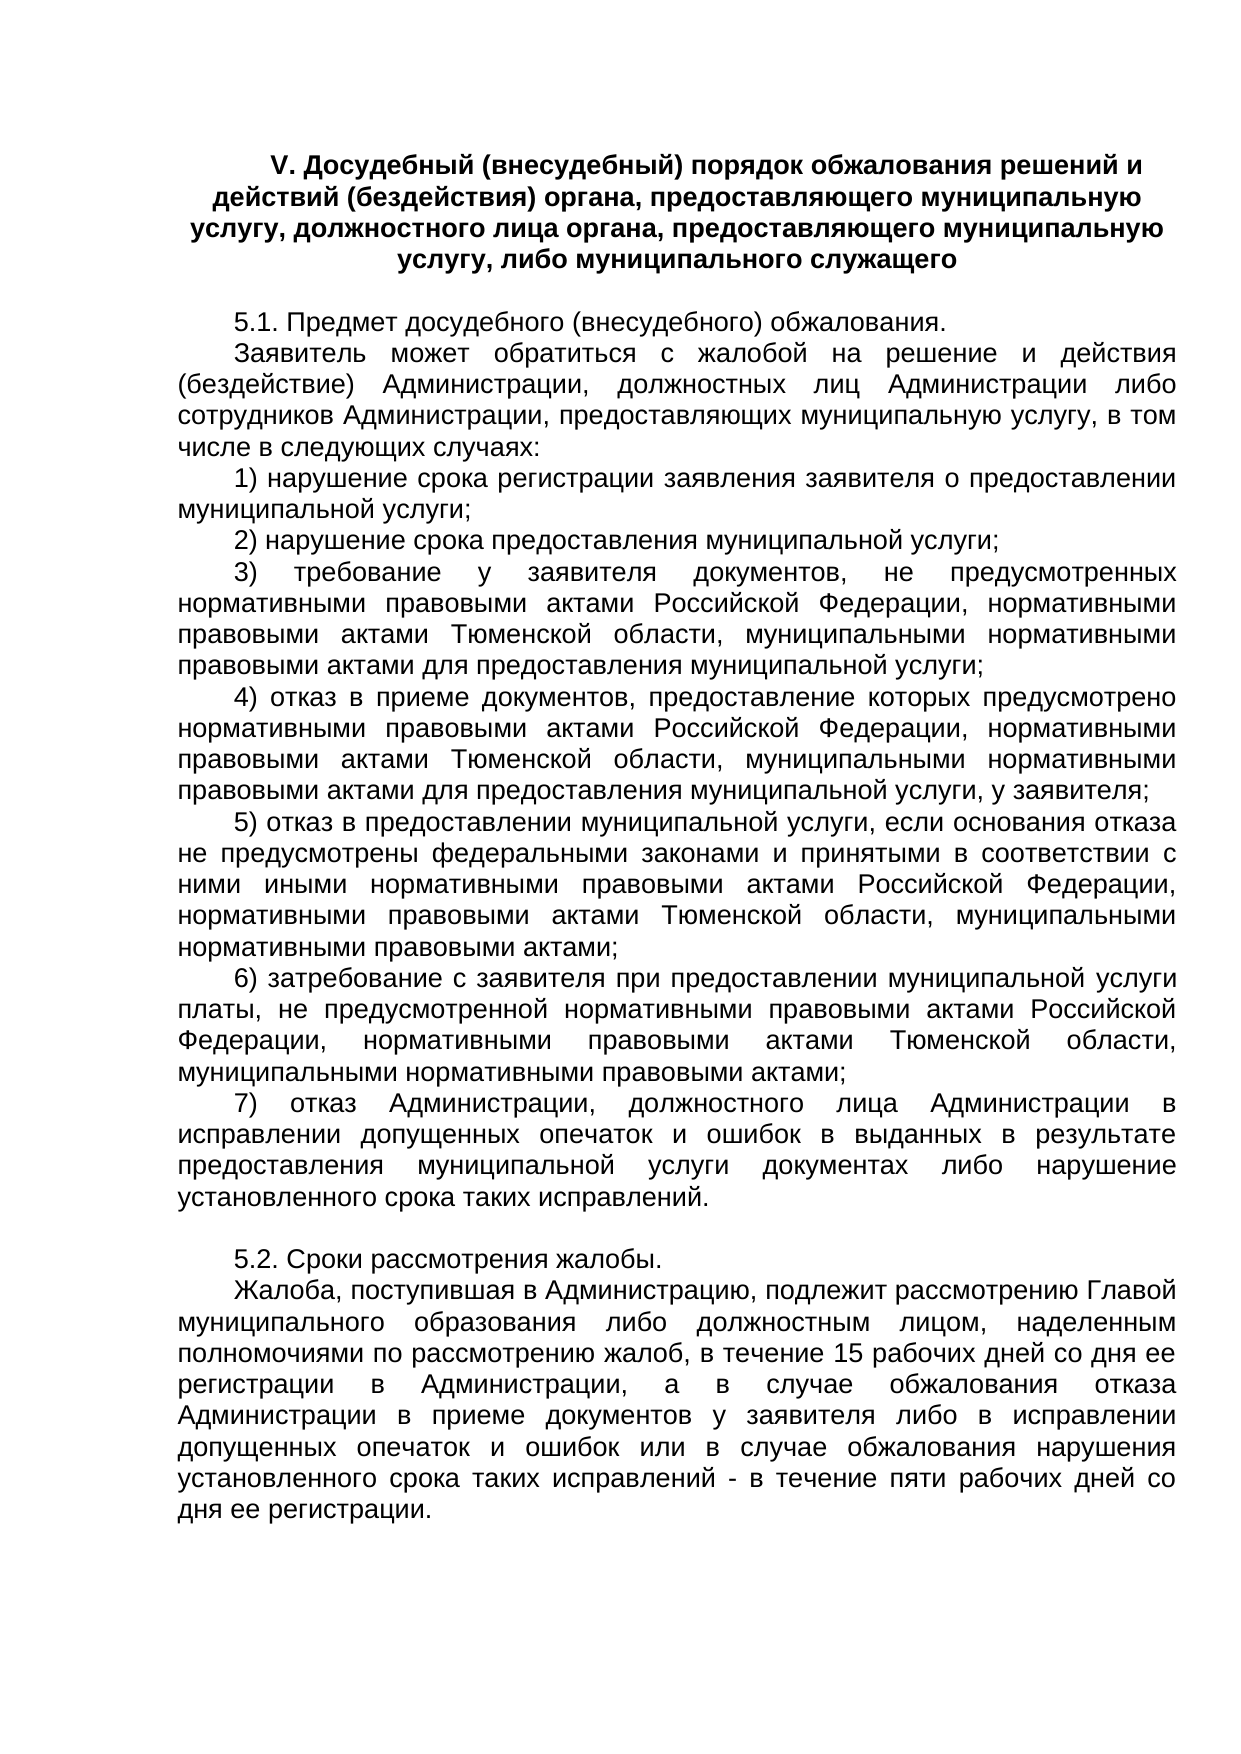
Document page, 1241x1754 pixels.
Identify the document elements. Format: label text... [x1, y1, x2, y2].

text 4) отказ в приеме документов, предоставление которых предусмотрено нормативными правовыми актами Российской Федерации, нормативными правовыми актами Тюменской области, муниципальными нормативными правовыми актами для предоставления муниципальной услуги, у заявителя; [177, 681, 1177, 806]
text Жалоба, поступившая в Администрацию, подлежит рассмотрению Главой муниципального образования либо должностным лицом, наделенным полномочиями по рассмотрению жалоб, в течение 15 рабочих дней со дня ее регистрации в Администрации, а в случае обжалования отказа Администрации в приеме документов у заявителя либо в исправлении допущенных опечаток и ошибок или в случае обжалования нарушения установленного срока таких исправлений - в течение пяти рабочих дней со дня ее регистрации. [177, 1274, 1177, 1524]
text Заявитель может обратиться с жалобой на решение и действия (бездействие) Администрации, должностных лиц Администрации либо сотрудников Администрации, предоставляющих муниципальную услугу, в том числе в следующих случаях: [177, 337, 1177, 462]
text 1) нарушение срока регистрации заявления заявителя о предоставлении муниципальной услуги; [177, 462, 1177, 524]
text 5) отказ в предоставлении муниципальной услуги, если основания отказа не предусмотрены федеральными законами и принятыми в соответствии с ними иными нормативными правовыми актами Российской Федерации, нормативными правовыми актами Тюменской области, муниципальными нормативными правовыми актами; [177, 806, 1177, 962]
text 5.2. Сроки рассмотрения жалобы. [177, 1243, 1177, 1274]
text 7) отказ Администрации, должностного лица Администрации в исправлении допущенных опечаток и ошибок в выданных в результате предоставления муниципальной услуги документах либо нарушение установленного срока таких исправлений. [177, 1087, 1177, 1212]
text V. Досудебный (внесудебный) порядок обжалования решений и действий (бездействия) органа, предоставляющего муниципальную услугу, должностного лица органа, предоставляющего муниципальную услугу, либо муниципального служащего [177, 149, 1177, 274]
text 3) требование у заявителя документов, не предусмотренных нормативными правовыми актами Российской Федерации, нормативными правовыми актами Тюменской области, муниципальными нормативными правовыми актами для предоставления муниципальной услуги; [177, 556, 1177, 681]
text 6) затребование с заявителя при предоставлении муниципальной услуги платы, не предусмотренной нормативными правовыми актами Российской Федерации, нормативными правовыми актами Тюменской области, муниципальными нормативными правовыми актами; [177, 962, 1177, 1087]
text 5.1. Предмет досудебного (внесудебного) обжалования. [177, 306, 1177, 337]
text 2) нарушение срока предоставления муниципальной услуги; [177, 524, 1177, 556]
